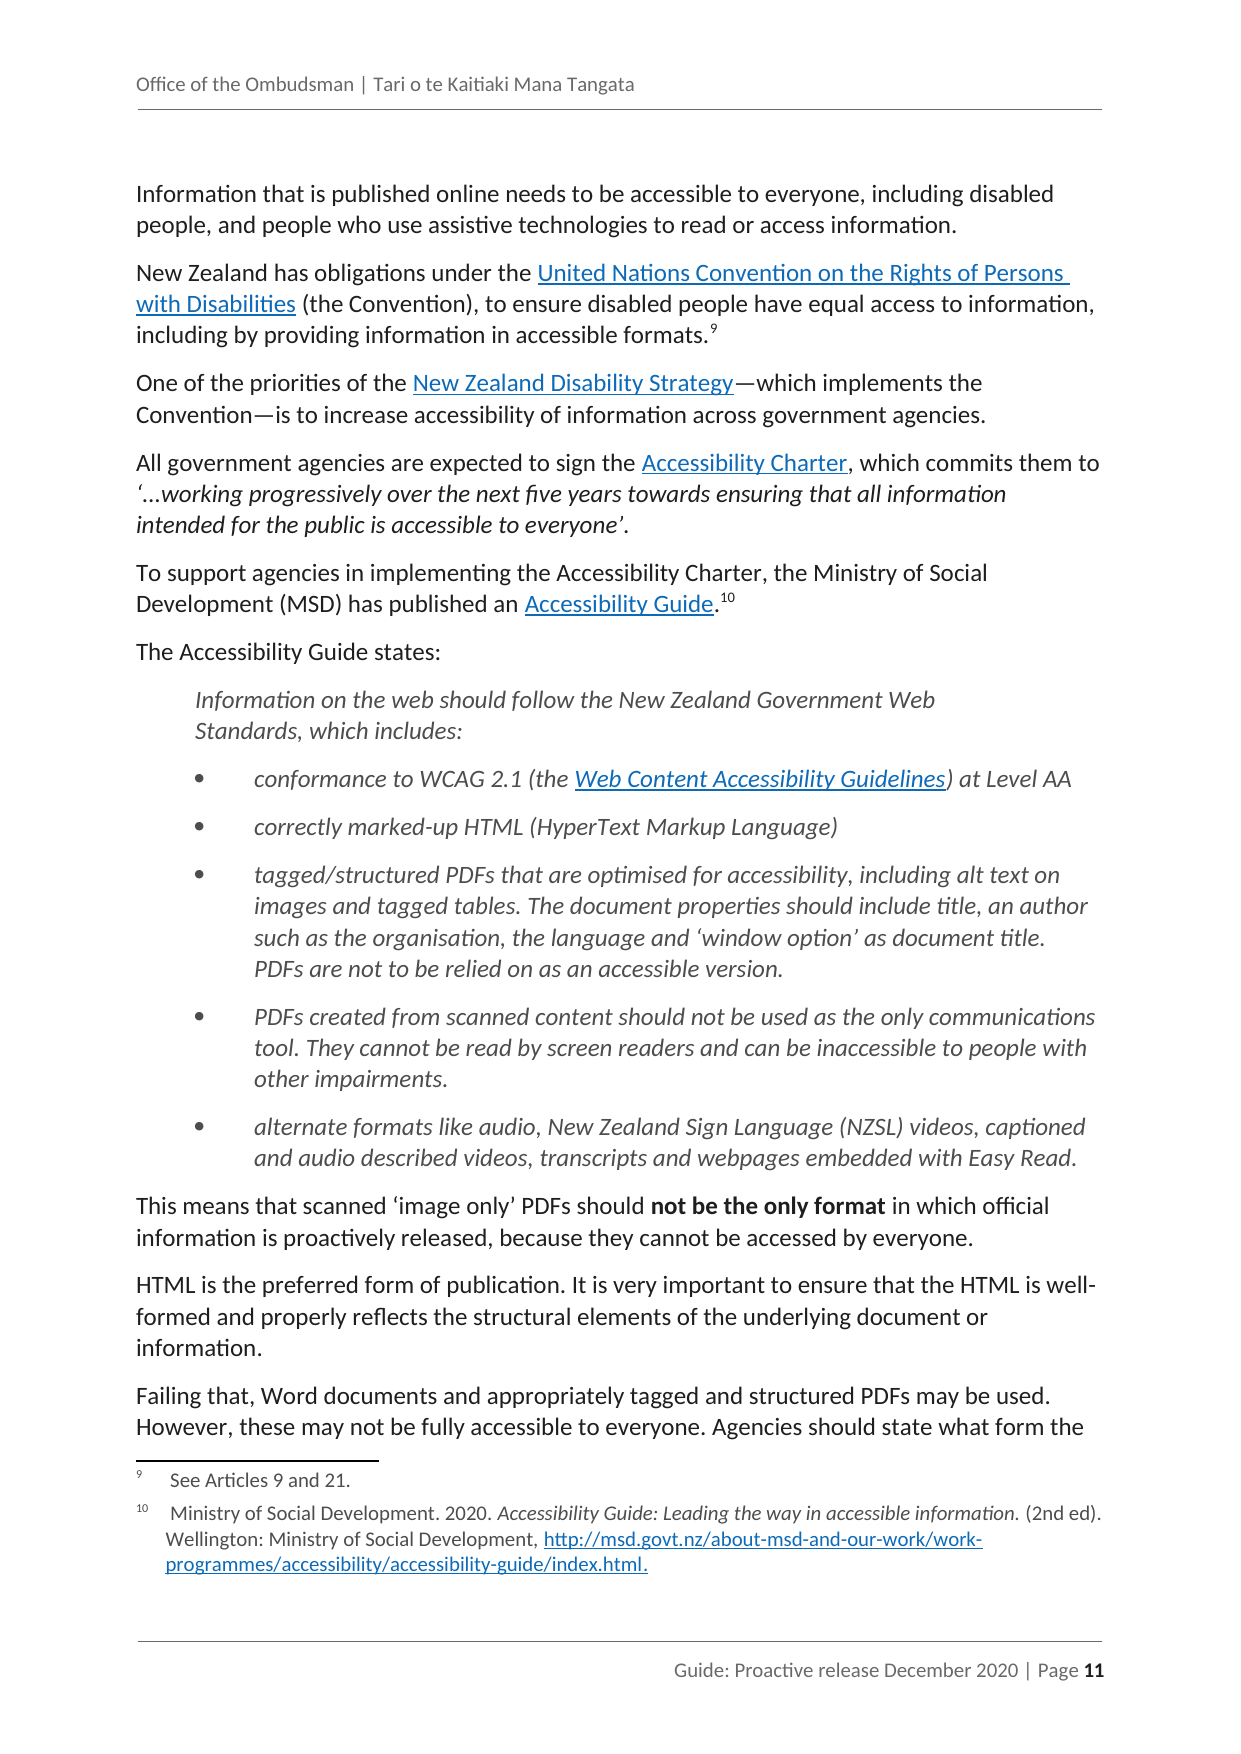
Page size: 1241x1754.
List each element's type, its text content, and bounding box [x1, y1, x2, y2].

text The Accessibility Guide states: [136, 636, 1104, 667]
text This means that scanned ‘image only’ PDFs should not be the only format in which official information is proactively released, because they cannot be accessed by everyone. [136, 1190, 1104, 1252]
text Information that is published online needs to be accessible to everyone, including disabled people, and people who use assistive technologies to read or access information. [136, 177, 1104, 240]
text To support agencies in implementing the Accessibility Charter, the Ministry of Social Development (MSD) has published an Accessibility Guide. [136, 556, 1104, 619]
text One of the priorities of the New Zealand Disability Strategy—which implements the Convention—is to increase accessibility of information across government agencies. [136, 367, 1104, 429]
list correctly marked-up HTML (HyperText Markup Language) [195, 811, 1104, 842]
text New Zealand has obligations under the United Nations Convention on the Rights of Persons with Disabilities (the Convention), to ensure disabled people have equal access to information, including by providing information in accessible formats. [136, 256, 1104, 350]
text HTML is the preferred form of publication. It is very important to ensure that the HTML is well-formed and properly reflects the structural elements of the underlying document or information. [136, 1269, 1104, 1363]
list alternate formats like audio, New Zealand Sign Language (NZSL) videos, captioned and audio described videos, transcripts and webpages embedded with Easy Read. [195, 1111, 1104, 1173]
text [136, 1379, 1104, 1442]
list PDFs created from scanned content should not be used as the only communications tool. They cannot be read by screen readers and can be inaccessible to people with other impairments. [195, 1000, 1104, 1094]
text All government agencies are expected to sign the Accessibility Charter, which commits them to ‘...working progressively over the next five years towards ensuring that all information intended for the public is accessible to everyone’. [136, 446, 1104, 540]
list conformance to WCAG 2.1 (the Web Content Accessibility Guidelines) at Level AA [195, 763, 1104, 794]
list tagged/structured PDFs that are optimised for accessibility, including alt text on images and tagged tables. The document properties should include title, an author such as the organisation, the language and ‘window option’ as document title. PDFs are not to be relied on as an accessible version. [195, 858, 1104, 983]
text Information on the web should follow the New Zealand Government Web Standards, which includes: [195, 683, 1045, 746]
